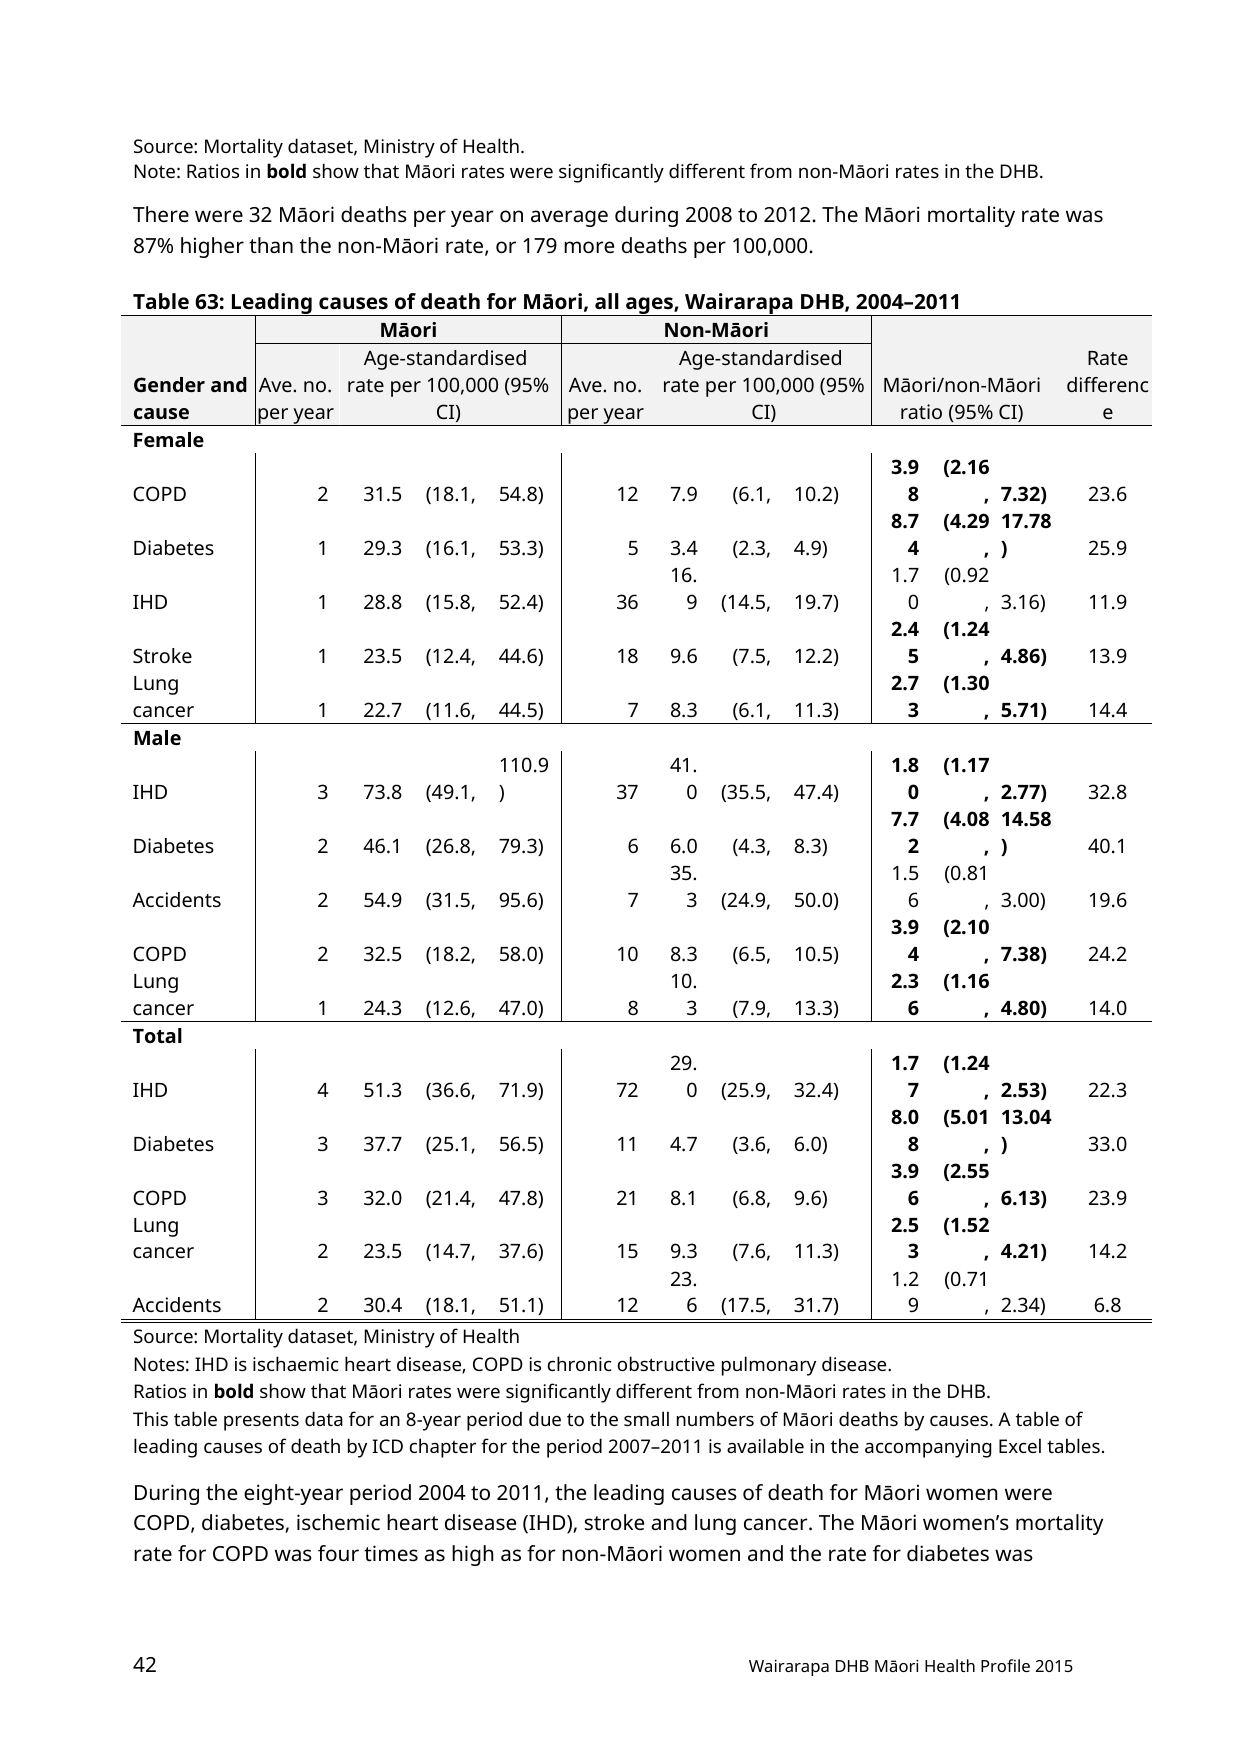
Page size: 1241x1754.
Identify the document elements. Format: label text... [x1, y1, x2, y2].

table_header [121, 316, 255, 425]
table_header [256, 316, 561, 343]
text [133, 1478, 1107, 1567]
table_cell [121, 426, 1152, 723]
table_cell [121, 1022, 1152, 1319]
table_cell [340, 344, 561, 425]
text Table 63: Leading causes of death for Māori, all ages, Wairarapa DHB, 2004–2011 [133, 287, 1107, 315]
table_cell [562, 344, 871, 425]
text There were 32 Māori deaths per year on average during 2008 to 2012. The Māori mortality rate was 87% higher than the non-Māori rate, or 179 more deaths per 100,000. [133, 201, 1107, 260]
text Source: Mortality dataset, Ministry of Health. Note: Ratios in bold show that Māori rates were significantly different from non-Māori rates in the DHB. [133, 133, 1107, 184]
text Source: Mortality dataset, Ministry of Health Notes: IHD is ischaemic heart disease, COPD is chronic obstructive pulmonary disease. Ratios in bold show that Māori rates were significantly different from non-Māori rates in the DHB. This table presents data for an 8-year period due to the small numbers of Māori deaths by causes. A table of leading causes of death by ICD chapter for the period 2007–2011 is available in the accompanying Excel tables. [133, 1323, 1107, 1459]
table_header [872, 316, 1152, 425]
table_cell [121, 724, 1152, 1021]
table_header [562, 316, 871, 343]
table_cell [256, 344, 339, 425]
